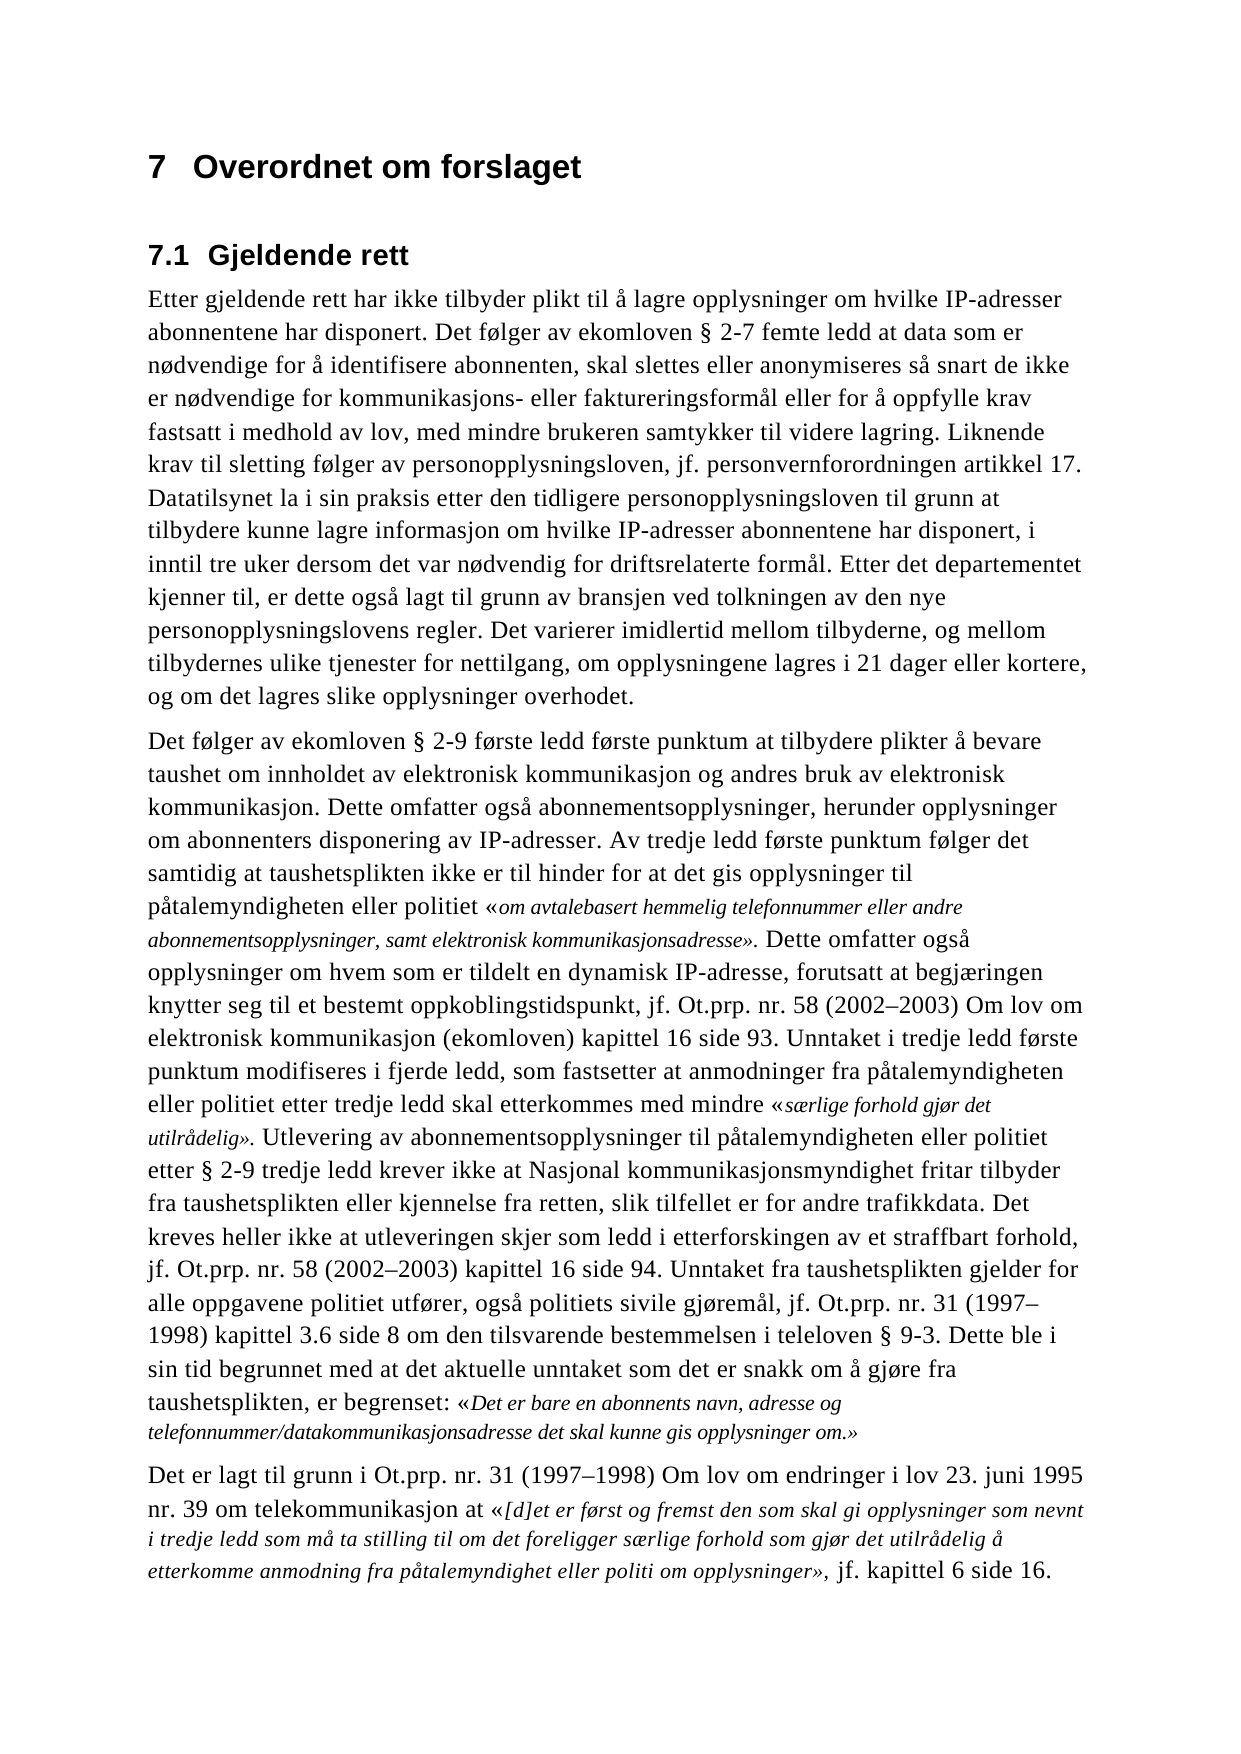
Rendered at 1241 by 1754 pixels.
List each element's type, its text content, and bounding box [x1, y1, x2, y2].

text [148, 1461, 1093, 1584]
text Det følger av ekomloven § 2-9 første ledd første punktum at tilbydere plikter å bevare taushet om innholdet av elektronisk kommunikasjon og andres bruk av elektronisk kommunikasjon. Dette omfatter også abonnementsopplysninger, herunder opplysninger om abonnenters disponering av IP-adresser. Av tredje ledd første punktum følger det samtidig at taushetsplikten ikke er til hinder for at det gis opplysninger til påtalemyndigheten eller politiet «om avtalebasert hemmelig telefonnummer eller andre abonnementsopplysninger, samt elektronisk kommunikasjonsadresse». Dette omfatter også opplysninger om hvem som er tildelt en dynamisk IP-adresse, forutsatt at begjæringen knytter seg til et bestemt oppkoblingstidspunkt, jf. Ot.prp. nr. 58 (2002–2003) Om lov om elektronisk kommunikasjon (ekomloven) kapittel 16 side 93. Unntaket i tredje ledd første punktum modifiseres i fjerde ledd, som fastsetter at anmodninger fra påtalemyndigheten eller politiet etter tredje ledd skal etterkommes med mindre «særlige forhold gjør det utilrådelig». Utlevering av abonnementsopplysninger til påtalemyndigheten eller politiet etter § 2-9 tredje ledd krever ikke at Nasjonal kommunikasjonsmyndighet fritar tilbyder fra taushetsplikten eller kjennelse fra retten, slik tilfellet er for andre trafikkdata. Det kreves heller ikke at utleveringen skjer som ledd i etterforskingen av et straffbart forhold, jf. Ot.prp. nr. 58 (2002–2003) kapittel 16 side 94. Unntaket fra taushetsplikten gjelder for alle oppgavene politiet utfører, også politiets sivile gjøremål, jf. Ot.prp. nr. 31 (1997–1998) kapittel 3.6 side 8 om den tilsvarende bestemmelsen i teleloven § 9-3. Dette ble i sin tid begrunnet med at det aktuelle unntaket som det er snakk om å gjøre fra taushetsplikten, er begrenset: «Det er bare en abonnents navn, adresse og telefonnummer/datakommunikasjonsadresse det skal kunne gis opplysninger om.» [148, 726, 1093, 1444]
subtitle Gjeldende rett [148, 238, 1093, 271]
text Etter gjeldende rett har ikke tilbyder plikt til å lagre opplysninger om hvilke IP-adresser abonnentene har disponert. Det følger av ekomloven § 2-7 femte ledd at data som er nødvendige for å identifisere abonnenten, skal slettes eller anonymiseres så snart de ikke er nødvendige for kommunikasjons- eller faktureringsformål eller for å oppfylle krav fastsatt i medhold av lov, med mindre brukeren samtykker til videre lagring. Liknende krav til sletting følger av personopplysningsloven, jf. personvernforordningen artikkel 17. Datatilsynet la i sin praksis etter den tidligere personopplysningsloven til grunn at tilbydere kunne lagre informasjon om hvilke IP-adresser abonnentene har disponert, i inntil tre uker dersom det var nødvendig for driftsrelaterte formål. Etter det departementet kjenner til, er dette også lagt til grunn av bransjen ved tolkningen av den nye personopplysningslovens regler. Det varierer imidlertid mellom tilbyderne, og mellom tilbydernes ulike tjenester for nettilgang, om opplysningene lagres i 21 dager eller kortere, og om det lagres slike opplysninger overhodet. [148, 284, 1093, 709]
subtitle Overordnet om forslaget [148, 148, 1093, 186]
